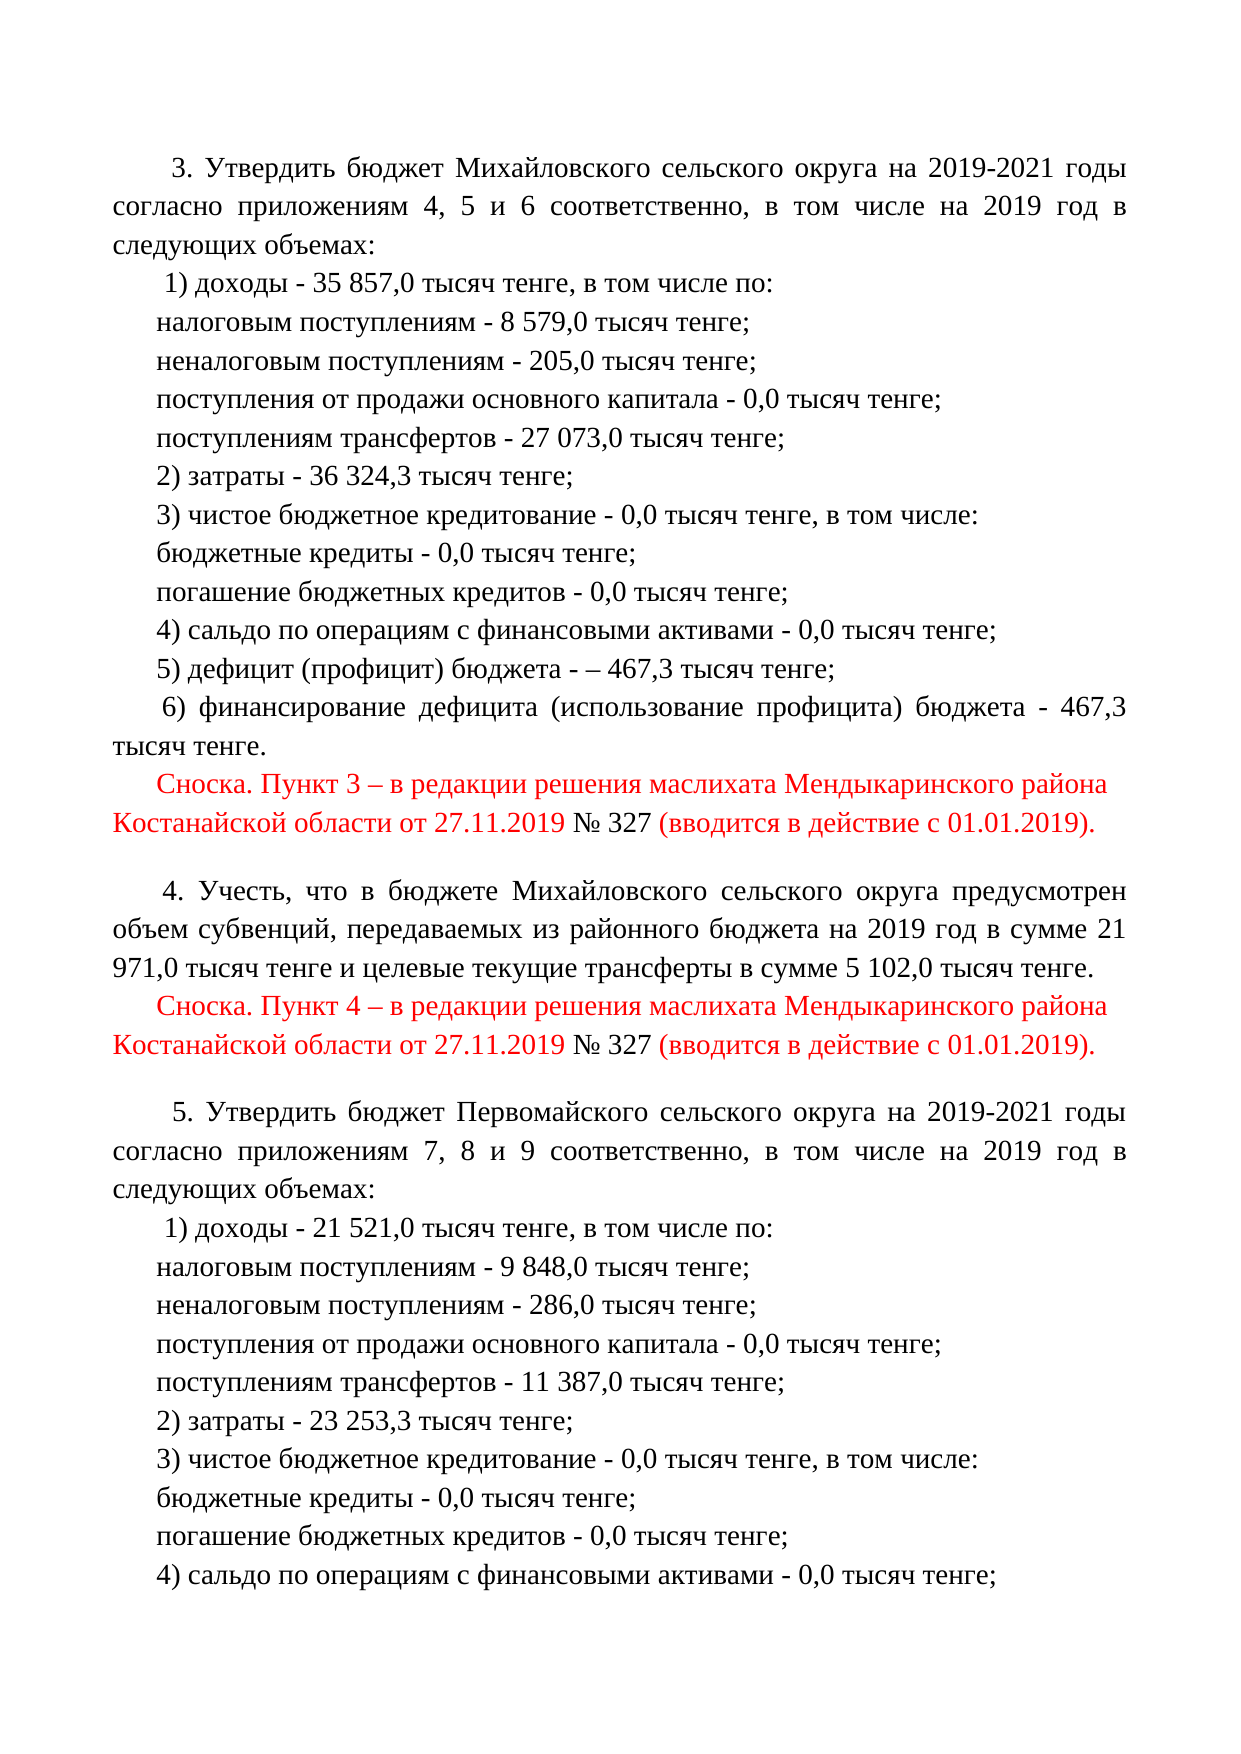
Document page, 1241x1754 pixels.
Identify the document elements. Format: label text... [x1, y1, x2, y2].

text 6) финансирование дефицита (использование профицита) бюджета - 467,3 тысяч тенге. [112, 689, 1128, 762]
text Сноска. Пункт 3 – в редакции решения маслихата Мендыкаринского района Костанайской области от 27.11.2019 № 327 (вводится в действие с 01.01.2019). [112, 767, 1128, 869]
text 3) чистое бюджетное кредитование - 0,0 тысяч тенге, в том числе: [112, 1441, 1128, 1475]
text поступления от продажи основного капитала - 0,0 тысяч тенге; [112, 1326, 1128, 1359]
text 2) затраты - 36 324,3 тысяч тенге; [112, 458, 1128, 492]
text неналоговым поступлениям - 205,0 тысяч тенге; [112, 343, 1128, 376]
text 4) сальдо по операциям с финансовыми активами - 0,0 тысяч тенге; [112, 1557, 1128, 1591]
text погашение бюджетных кредитов - 0,0 тысяч тенге; [112, 1518, 1128, 1552]
text бюджетные кредиты - 0,0 тысяч тенге; [112, 535, 1128, 569]
text поступлениям трансфертов - 27 073,0 тысяч тенге; [112, 420, 1128, 453]
text 3) чистое бюджетное кредитование - 0,0 тысяч тенге, в том числе: [112, 497, 1128, 530]
text 3. Утвердить бюджет Михайловского сельского округа на 2019-2021 годы согласно приложениям 4, 5 и 6 соответственно, в том числе на 2019 год в следующих объемах: [112, 150, 1128, 261]
text 5) дефицит (профицит) бюджета - – 467,3 тысяч тенге; [112, 651, 1128, 684]
text налоговым поступлениям - 9 848,0 тысяч тенге; [112, 1249, 1128, 1282]
text налоговым поступлениям - 8 579,0 тысяч тенге; [112, 304, 1128, 338]
text 5. Утвердить бюджет Первомайского сельского округа на 2019-2021 годы согласно приложениям 7, 8 и 9 соответственно, в том числе на 2019 год в следующих объемах: [112, 1094, 1128, 1205]
text 2) затраты - 23 253,3 тысяч тенге; [112, 1403, 1128, 1436]
text 1) доходы - 35 857,0 тысяч тенге, в том числе по: [112, 266, 1128, 299]
text поступлениям трансфертов - 11 387,0 тысяч тенге; [112, 1364, 1128, 1398]
text 4) сальдо по операциям с финансовыми активами - 0,0 тысяч тенге; [112, 612, 1128, 646]
text поступления от продажи основного капитала - 0,0 тысяч тенге; [112, 381, 1128, 415]
text погашение бюджетных кредитов - 0,0 тысяч тенге; [112, 574, 1128, 607]
text Сноска. Пункт 4 – в редакции решения маслихата Мендыкаринского района Костанайской области от 27.11.2019 № 327 (вводится в действие с 01.01.2019). [112, 988, 1128, 1091]
text 4. Учесть, что в бюджете Михайловского сельского округа предусмотрен объем субвенций, передаваемых из районного бюджета на 2019 год в сумме 21 971,0 тысяч тенге и целевые текущие трансферты в сумме 5 102,0 тысяч тенге. [112, 873, 1128, 983]
text 1) доходы - 21 521,0 тысяч тенге, в том числе по: [112, 1210, 1128, 1244]
text неналоговым поступлениям - 286,0 тысяч тенге; [112, 1287, 1128, 1321]
text бюджетные кредиты - 0,0 тысяч тенге; [112, 1480, 1128, 1513]
